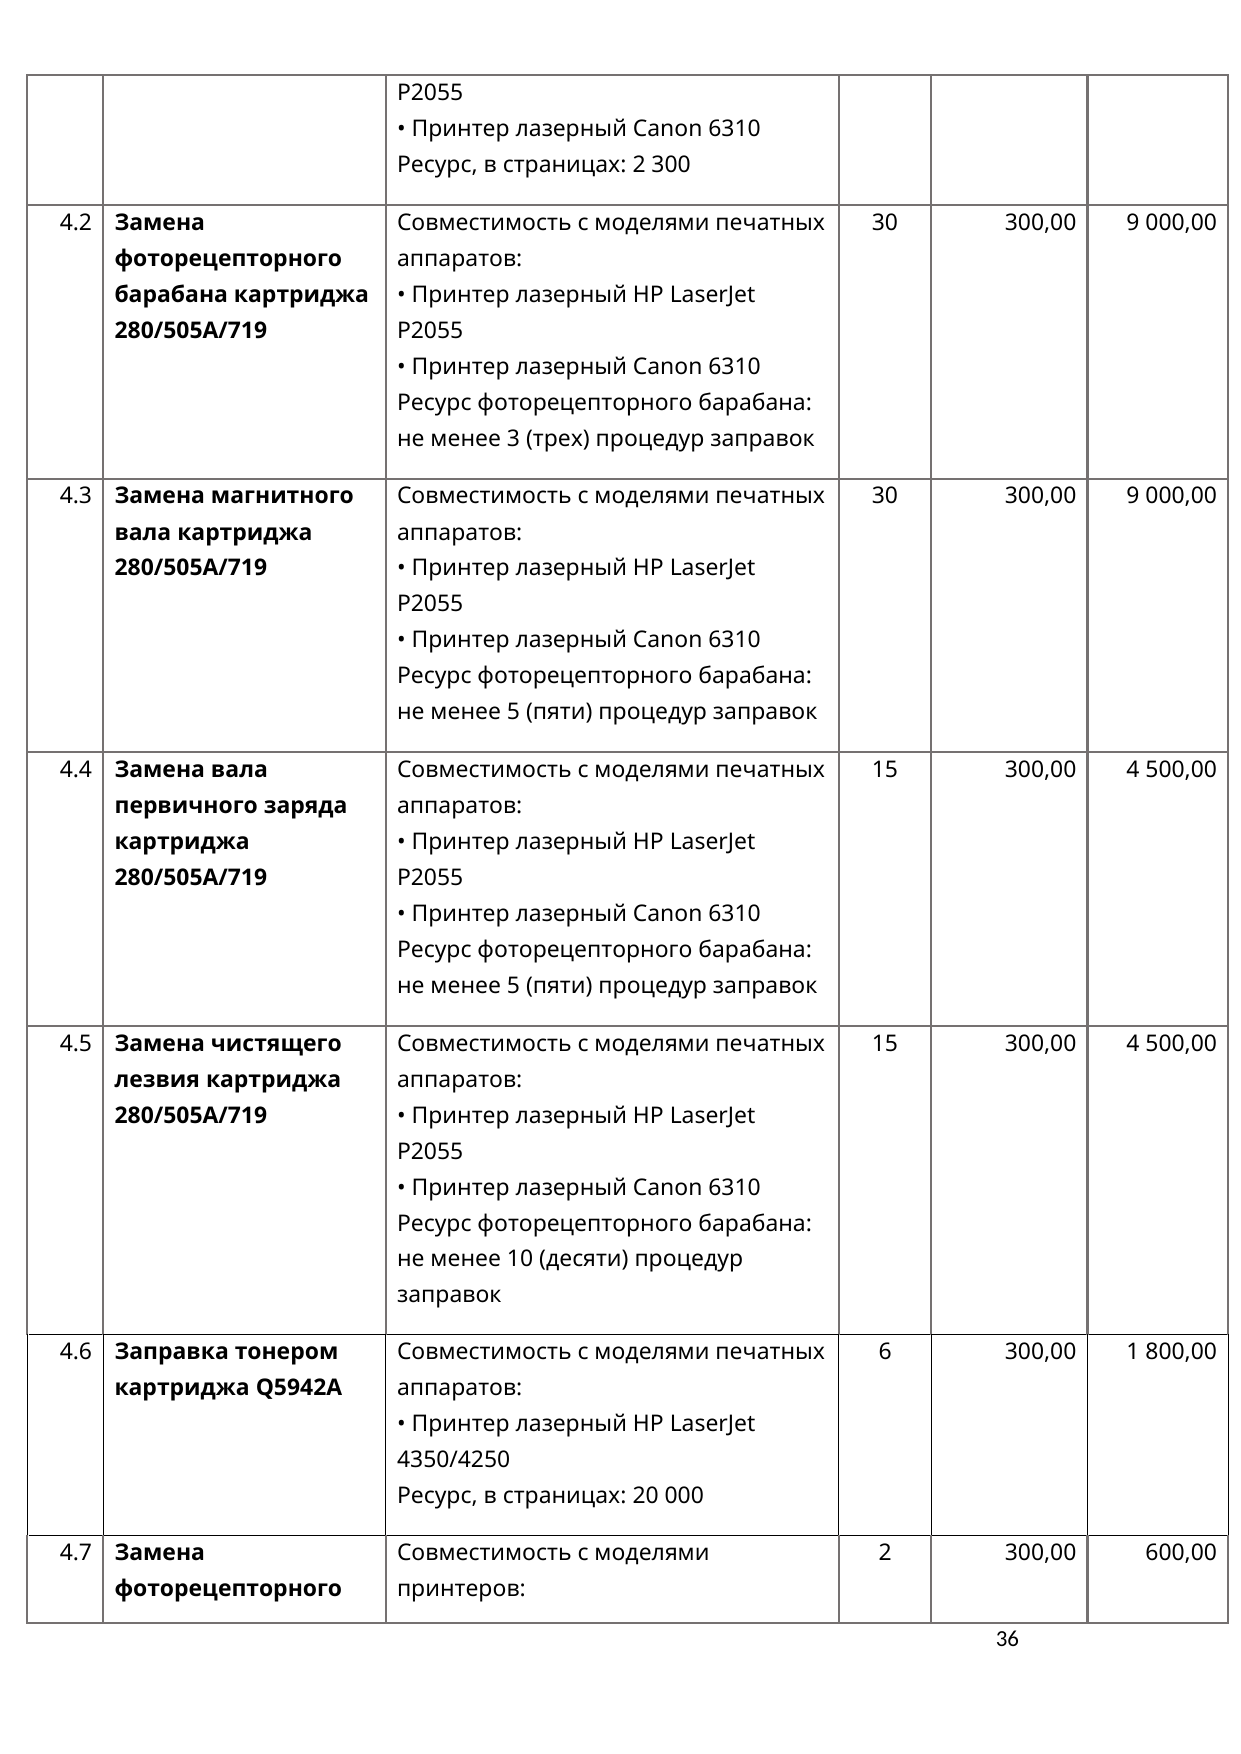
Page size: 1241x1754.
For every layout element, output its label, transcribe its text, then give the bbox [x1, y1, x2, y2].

table_header Техническое задание на закуп услуг техническому обслуживанию и ремонту печатных аппаратов Требования к закупу [932, 1335, 1087, 1535]
table_header Техническое задание на закуп услуг техническому обслуживанию и ремонту печатных аппаратов Требования к закупу [104, 753, 385, 1025]
table_header Техническое задание на закуп услуг техническому обслуживанию и ремонту печатных аппаратов Требования к закупу [28, 206, 102, 478]
table_header Техническое задание на закуп услуг техническому обслуживанию и ремонту печатных аппаратов Требования к закупу [1089, 753, 1227, 1025]
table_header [840, 1536, 930, 1622]
table_header Техническое задание на закуп услуг техническому обслуживанию и ремонту печатных аппаратов Требования к закупу [28, 1027, 102, 1334]
table_header Техническое задание на закуп услуг техническому обслуживанию и ремонту печатных аппаратов Требования к закупу [1089, 480, 1227, 751]
table_header Техническое задание на закуп услуг техническому обслуживанию и ремонту печатных аппаратов Требования к закупу [386, 1335, 838, 1535]
table_header Техническое задание на закуп услуг техническому обслуживанию и ремонту печатных аппаратов Требования к закупу [839, 1335, 931, 1535]
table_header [15, 74, 27, 1624]
table_header Техническое задание на закуп услуг техническому обслуживанию и ремонту печатных аппаратов Требования к закупу [387, 753, 838, 1025]
table_header Техническое задание на закуп услуг техническому обслуживанию и ремонту печатных аппаратов Требования к закупу [840, 206, 930, 478]
table_header Техническое задание на закуп услуг техническому обслуживанию и ремонту печатных аппаратов Требования к закупу [28, 1335, 103, 1535]
table_header Техническое задание на закуп услуг техническому обслуживанию и ремонту печатных аппаратов Требования к закупу [840, 1027, 930, 1334]
table_header Техническое задание на закуп услуг техническому обслуживанию и ремонту печатных аппаратов Требования к закупу [932, 1027, 1086, 1334]
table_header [387, 1536, 838, 1622]
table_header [28, 76, 102, 204]
table_header Техническое задание на закуп услуг техническому обслуживанию и ремонту печатных аппаратов Требования к закупу [104, 1335, 385, 1535]
table_header Техническое задание на закуп услуг техническому обслуживанию и ремонту печатных аппаратов Требования к закупу [28, 480, 102, 751]
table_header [28, 1536, 102, 1622]
table_header Техническое задание на закуп услуг техническому обслуживанию и ремонту печатных аппаратов Требования к закупу [104, 480, 385, 751]
table_header Техническое задание на закуп услуг техническому обслуживанию и ремонту печатных аппаратов Требования к закупу [1089, 206, 1227, 478]
table_header Техническое задание на закуп услуг техническому обслуживанию и ремонту печатных аппаратов Требования к закупу [1088, 1335, 1228, 1535]
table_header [387, 76, 838, 204]
table_header Техническое задание на закуп услуг техническому обслуживанию и ремонту печатных аппаратов Требования к закупу [28, 753, 102, 1025]
table_header Техническое задание на закуп услуг техническому обслуживанию и ремонту печатных аппаратов Требования к закупу [1089, 1027, 1227, 1334]
table_header Техническое задание на закуп услуг техническому обслуживанию и ремонту печатных аппаратов Требования к закупу [840, 753, 930, 1025]
table_header Техническое задание на закуп услуг техническому обслуживанию и ремонту печатных аппаратов Требования к закупу [932, 480, 1086, 751]
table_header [1089, 76, 1227, 204]
table_header Техническое задание на закуп услуг техническому обслуживанию и ремонту печатных аппаратов Требования к закупу [840, 480, 930, 751]
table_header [932, 1536, 1086, 1622]
table_header Техническое задание на закуп услуг техническому обслуживанию и ремонту печатных аппаратов Требования к закупу [387, 206, 838, 478]
table_header Техническое задание на закуп услуг техническому обслуживанию и ремонту печатных аппаратов Требования к закупу [387, 480, 838, 751]
table_header Техническое задание на закуп услуг техническому обслуживанию и ремонту печатных аппаратов Требования к закупу [932, 206, 1086, 478]
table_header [104, 76, 385, 204]
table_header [104, 1536, 385, 1622]
table_header Техническое задание на закуп услуг техническому обслуживанию и ремонту печатных аппаратов Требования к закупу [104, 206, 385, 478]
table_header Техническое задание на закуп услуг техническому обслуживанию и ремонту печатных аппаратов Требования к закупу [104, 1027, 385, 1334]
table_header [1229, 74, 1240, 1624]
table_header Техническое задание на закуп услуг техническому обслуживанию и ремонту печатных аппаратов Требования к закупу [932, 753, 1086, 1025]
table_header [840, 76, 930, 204]
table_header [1089, 1536, 1227, 1622]
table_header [932, 76, 1086, 204]
table_header Техническое задание на закуп услуг техническому обслуживанию и ремонту печатных аппаратов Требования к закупу [387, 1027, 838, 1334]
